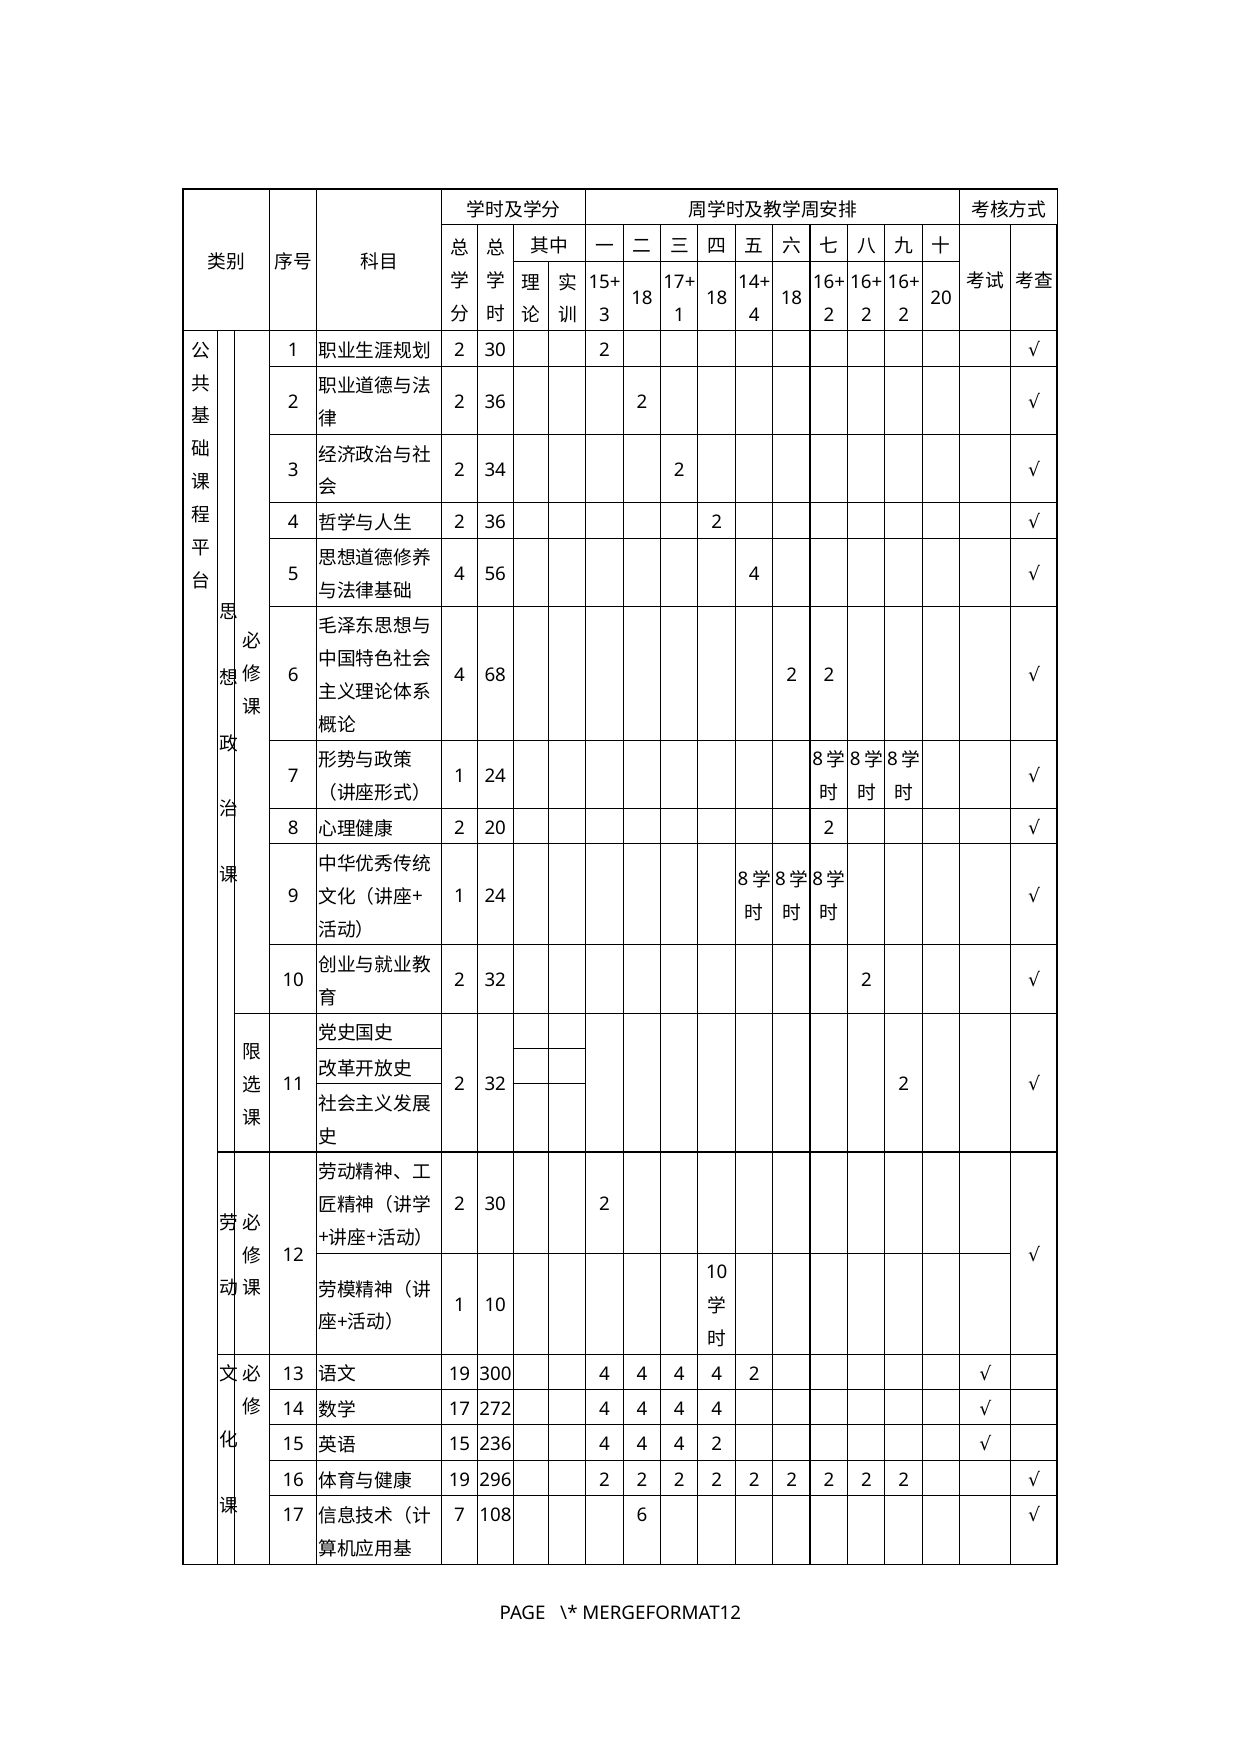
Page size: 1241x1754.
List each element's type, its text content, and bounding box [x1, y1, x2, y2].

table_cell 九 [885, 225, 922, 261]
table_cell [960, 1254, 1010, 1353]
table_cell 18 [624, 262, 660, 330]
table_cell [698, 809, 735, 843]
table_cell [960, 1461, 1010, 1495]
table_cell 4 [442, 607, 477, 739]
table_cell [736, 607, 772, 739]
table_cell [923, 539, 959, 606]
table_cell 18 [698, 262, 735, 330]
table_cell [923, 607, 959, 739]
table_cell 经济政治与社会 [317, 435, 441, 502]
table_cell [923, 844, 959, 944]
table_cell 2 [661, 435, 697, 502]
table_cell 考查 [1011, 225, 1056, 330]
table_cell [736, 1390, 772, 1424]
table_cell [736, 331, 772, 366]
table_cell 改革开放史 [317, 1049, 441, 1083]
table_cell [848, 331, 884, 366]
table_cell 2 [270, 367, 316, 434]
table_cell 4 [624, 1355, 660, 1389]
table_cell [848, 1014, 884, 1151]
table_cell 八 [848, 225, 884, 261]
table_cell [549, 945, 585, 1012]
table_cell 2 [736, 1355, 772, 1389]
table_cell [811, 1355, 847, 1389]
table_cell √ [1011, 1153, 1056, 1353]
table_cell [960, 1014, 1010, 1151]
table_cell [811, 435, 847, 502]
table_cell [514, 367, 548, 434]
table_header 考核方式 [960, 190, 1057, 224]
table_cell √ [1011, 1496, 1056, 1563]
table_cell [848, 503, 884, 537]
table_cell 13 [270, 1355, 316, 1389]
table_cell 六 [773, 225, 809, 261]
table_cell [586, 1254, 623, 1353]
table_cell [773, 367, 809, 434]
table_cell [514, 741, 548, 808]
table_cell 2 [698, 1425, 735, 1460]
table_cell [848, 1425, 884, 1460]
table_cell [736, 945, 772, 1012]
table_cell [885, 1355, 922, 1389]
table_cell 语文 [317, 1355, 441, 1389]
table_cell [624, 1153, 660, 1252]
table_cell [698, 1014, 735, 1151]
table_header 周学时及教学周安排 [586, 190, 959, 224]
table_cell [773, 435, 809, 502]
table_cell [773, 945, 809, 1012]
table_cell [848, 1153, 884, 1252]
table_cell 理论 [514, 262, 548, 330]
table_cell [624, 607, 660, 739]
table_cell [923, 1153, 959, 1252]
table_cell 4 [698, 1355, 735, 1389]
table_cell 哲学与人生 [317, 503, 441, 537]
table_cell 劳模精神（讲座+活动） [317, 1254, 441, 1353]
table_cell [514, 1425, 548, 1460]
table_cell [885, 331, 922, 366]
table_cell [960, 331, 1010, 366]
table_cell [885, 503, 922, 537]
table_cell [624, 503, 660, 537]
table_cell 2 [442, 945, 477, 1012]
table_cell [698, 844, 735, 944]
table_cell [514, 539, 548, 606]
table_cell [811, 367, 847, 434]
table_cell [736, 367, 772, 434]
table_cell [960, 435, 1010, 502]
table_cell 236 [478, 1425, 513, 1460]
table_cell √ [960, 1355, 1010, 1389]
table_cell √ [1011, 741, 1056, 808]
table_cell 文 化 课 [218, 1355, 234, 1563]
table_cell [549, 607, 585, 739]
table_cell [736, 1153, 772, 1252]
table_cell [586, 1014, 623, 1151]
table_cell 24 [478, 741, 513, 808]
table_cell 体育与健康 [317, 1461, 441, 1495]
table_cell [586, 1496, 623, 1563]
table_cell 一 [586, 225, 623, 261]
table_cell [923, 1390, 959, 1424]
table_cell [514, 1014, 548, 1048]
table_header 序号 [270, 190, 316, 330]
table_cell 4 [661, 1355, 697, 1389]
table_cell √ [1011, 844, 1056, 944]
table_cell [885, 809, 922, 843]
table_cell [514, 1254, 548, 1353]
table_cell [773, 1355, 809, 1389]
table_cell [624, 945, 660, 1012]
table_cell [848, 1254, 884, 1353]
table_cell [811, 539, 847, 606]
table_cell 17 [270, 1496, 316, 1563]
table_cell [773, 1254, 809, 1353]
table_cell [811, 1254, 847, 1353]
table_cell [624, 435, 660, 502]
table_cell 其中 [514, 225, 585, 261]
table_cell 数学 [317, 1390, 441, 1424]
table_cell 4 [661, 1390, 697, 1424]
table_cell [923, 435, 959, 502]
table_cell [549, 1084, 585, 1151]
table_cell 2 [442, 503, 477, 537]
table_cell [960, 945, 1010, 1012]
table_cell [661, 367, 697, 434]
table_cell [848, 607, 884, 739]
table_cell [661, 1153, 697, 1252]
table_cell [549, 1461, 585, 1495]
table_cell 15 [442, 1425, 477, 1460]
table_cell [848, 539, 884, 606]
table_cell 1 [270, 331, 316, 366]
table_cell [586, 539, 623, 606]
table_cell [960, 741, 1010, 808]
table_cell 30 [478, 1153, 513, 1252]
table_cell [885, 539, 922, 606]
table_cell 2 [885, 1014, 922, 1151]
table_cell [549, 503, 585, 537]
table_cell [661, 1496, 697, 1563]
table_cell 2 [773, 607, 809, 739]
table_cell [923, 1496, 959, 1563]
table_cell [1011, 1425, 1056, 1460]
table_cell 8学时 [848, 741, 884, 808]
table_cell [960, 367, 1010, 434]
table_cell [885, 1390, 922, 1424]
table_cell 四 [698, 225, 735, 261]
table_cell 2 [698, 1461, 735, 1495]
table_cell [923, 741, 959, 808]
table_cell [923, 503, 959, 537]
table_cell 36 [478, 367, 513, 434]
table_cell 2 [773, 1461, 809, 1495]
table_cell 4 [736, 539, 772, 606]
table_cell [698, 367, 735, 434]
table_cell [549, 1049, 585, 1083]
table_cell [549, 331, 585, 366]
table_cell 公 共 基 础 课 程 平 台 [184, 331, 217, 1563]
table_cell [586, 503, 623, 537]
table_cell 4 [586, 1355, 623, 1389]
table_cell [514, 844, 548, 944]
table_cell 10 [270, 945, 316, 1012]
table_cell [923, 331, 959, 366]
table_cell [586, 367, 623, 434]
table_cell [773, 1496, 809, 1563]
table_cell 2 [442, 367, 477, 434]
table_cell [811, 1014, 847, 1151]
table_cell 党史国史 [317, 1014, 441, 1048]
table_cell [514, 1390, 548, 1424]
table_cell [586, 607, 623, 739]
table_cell 14+4 [736, 262, 772, 330]
table_cell 职业生涯规划 [317, 331, 441, 366]
table_cell 劳动精神、工匠精神（讲学+讲座+活动） [317, 1153, 441, 1252]
table_cell 16+2 [848, 262, 884, 330]
table_cell [960, 1153, 1010, 1252]
table_cell √ [1011, 367, 1056, 434]
table_cell [960, 607, 1010, 739]
table_cell 4 [270, 503, 316, 537]
table_cell [549, 741, 585, 808]
table_cell [661, 844, 697, 944]
table_cell [586, 741, 623, 808]
table_cell 五 [736, 225, 772, 261]
table_cell 108 [478, 1496, 513, 1563]
table_cell [549, 1496, 585, 1563]
table_cell [885, 607, 922, 739]
table_cell √ [1011, 1014, 1056, 1151]
table_cell [514, 945, 548, 1012]
table_cell [549, 539, 585, 606]
table_cell [923, 1014, 959, 1151]
table_cell [736, 1425, 772, 1460]
table_cell [549, 844, 585, 944]
table_cell [811, 945, 847, 1012]
table_cell [923, 809, 959, 843]
table_cell 2 [848, 945, 884, 1012]
table_cell 4 [586, 1390, 623, 1424]
table_cell [811, 1496, 847, 1563]
table_cell 6 [624, 1496, 660, 1563]
table_cell [885, 844, 922, 944]
table_cell [514, 1084, 548, 1151]
table_cell 1 [442, 844, 477, 944]
table_cell [514, 435, 548, 502]
table_cell 56 [478, 539, 513, 606]
table_cell [848, 1496, 884, 1563]
table_cell [736, 503, 772, 537]
table_cell [773, 1390, 809, 1424]
table_cell √ [960, 1390, 1010, 1424]
table_cell 思想道德修养与法律基础 [317, 539, 441, 606]
table_cell [848, 367, 884, 434]
table_cell [923, 367, 959, 434]
table_cell [773, 1425, 809, 1460]
table_cell 2 [586, 331, 623, 366]
table_cell 15+3 [586, 262, 623, 330]
table_cell [848, 1355, 884, 1389]
table_cell [549, 1254, 585, 1353]
table_cell [773, 539, 809, 606]
table_cell 296 [478, 1461, 513, 1495]
table_cell [848, 844, 884, 944]
table_cell 10学时 [698, 1254, 735, 1353]
table_cell [698, 435, 735, 502]
table_cell 2 [624, 367, 660, 434]
table_cell [624, 1254, 660, 1353]
table_cell 20 [923, 262, 959, 330]
table_cell 2 [442, 1014, 477, 1151]
table_cell [661, 1254, 697, 1353]
table_cell 总学分 [442, 225, 477, 330]
table_cell 14 [270, 1390, 316, 1424]
table_cell √ [1011, 809, 1056, 843]
table_cell 3 [270, 435, 316, 502]
table_cell 11 [270, 1014, 316, 1151]
table_cell 30 [478, 331, 513, 366]
table_cell 2 [811, 607, 847, 739]
table_cell [624, 539, 660, 606]
table_cell [885, 367, 922, 434]
table_cell 劳 动 [218, 1153, 234, 1353]
table_cell [549, 1390, 585, 1424]
table_cell 考试 [960, 225, 1010, 330]
table_cell [698, 945, 735, 1012]
table_cell [773, 1014, 809, 1151]
table_cell 2 [848, 1461, 884, 1495]
table_cell 2 [698, 503, 735, 537]
table_cell [1011, 1390, 1056, 1424]
table_cell 4 [586, 1425, 623, 1460]
table_cell 18 [773, 262, 809, 330]
table_cell [661, 741, 697, 808]
table_cell 32 [478, 945, 513, 1012]
table_cell [773, 331, 809, 366]
table_cell 2 [661, 1461, 697, 1495]
table_cell [848, 435, 884, 502]
table_cell 4 [698, 1390, 735, 1424]
table_cell 20 [478, 809, 513, 843]
table_cell √ [1011, 435, 1056, 502]
table_cell 24 [478, 844, 513, 944]
table_cell [960, 539, 1010, 606]
table_cell 十 [923, 225, 959, 261]
table_cell [514, 1355, 548, 1389]
table_cell [624, 844, 660, 944]
table_cell [885, 435, 922, 502]
table_header 学时及学分 [442, 190, 585, 224]
table_cell 2 [885, 1461, 922, 1495]
table_cell 毛泽东思想与中国特色社会主义理论体系概论 [317, 607, 441, 739]
table_cell 68 [478, 607, 513, 739]
table_cell 信息技术（计算机应用基础） [317, 1496, 441, 1563]
table_cell √ [960, 1425, 1010, 1460]
table_cell [923, 1254, 959, 1353]
table_cell [736, 1496, 772, 1563]
table_cell [811, 1390, 847, 1424]
table_cell [661, 539, 697, 606]
table_cell [885, 1153, 922, 1252]
table_cell 4 [624, 1425, 660, 1460]
table_cell 1 [442, 741, 477, 808]
table_cell [586, 435, 623, 502]
table_cell [811, 331, 847, 366]
table_cell [661, 945, 697, 1012]
table_cell [586, 945, 623, 1012]
table_cell 必修 [235, 1355, 269, 1563]
table_cell [514, 607, 548, 739]
table_cell 创业与就业教育 [317, 945, 441, 1012]
table_cell [885, 1425, 922, 1460]
table_cell [736, 1254, 772, 1353]
table_cell 16 [270, 1461, 316, 1495]
table_cell 七 [811, 225, 847, 261]
table_cell 中华优秀传统文化（讲座+活动） [317, 844, 441, 944]
table_cell 2 [442, 331, 477, 366]
table_cell 272 [478, 1390, 513, 1424]
table_cell 300 [478, 1355, 513, 1389]
table_cell 16+2 [885, 262, 922, 330]
table_cell 必修课 [235, 1153, 269, 1353]
table_cell 17+1 [661, 262, 697, 330]
table_cell 8 [270, 809, 316, 843]
table_cell [514, 1049, 548, 1083]
table_cell 思 想 政 治 课 [218, 331, 234, 1151]
table_cell [549, 367, 585, 434]
table_cell [661, 1014, 697, 1151]
table_cell √ [1011, 331, 1056, 366]
table_cell [549, 1014, 585, 1048]
table_cell [923, 1355, 959, 1389]
table_cell [514, 1153, 548, 1252]
table_cell 8学时 [736, 844, 772, 944]
table_cell [736, 1014, 772, 1151]
table_cell 16+2 [811, 262, 847, 330]
table_cell [848, 1390, 884, 1424]
table_cell [514, 809, 548, 843]
table_cell [773, 1153, 809, 1252]
table_cell [586, 844, 623, 944]
table_cell [698, 331, 735, 366]
table_cell 2 [811, 1461, 847, 1495]
table_cell [698, 741, 735, 808]
table_cell [811, 1153, 847, 1252]
table_cell [923, 945, 959, 1012]
table_cell 限选课 [235, 1014, 269, 1151]
table_cell 2 [736, 1461, 772, 1495]
table_cell [773, 809, 809, 843]
table_cell [549, 809, 585, 843]
table_cell 12 [270, 1153, 316, 1353]
table_cell 实训 [549, 262, 585, 330]
table_cell [811, 503, 847, 537]
table_cell [736, 435, 772, 502]
table_cell 2 [442, 809, 477, 843]
table_cell 英语 [317, 1425, 441, 1460]
table_cell [1011, 1355, 1056, 1389]
table_cell 1 [442, 1254, 477, 1353]
table_cell [960, 1496, 1010, 1563]
table_cell 2 [586, 1461, 623, 1495]
table_cell 4 [661, 1425, 697, 1460]
table_cell √ [1011, 503, 1056, 537]
table_cell [736, 741, 772, 808]
table_cell [698, 607, 735, 739]
table_cell [624, 741, 660, 808]
table_cell √ [1011, 607, 1056, 739]
table_cell [773, 503, 809, 537]
table_cell √ [1011, 945, 1056, 1012]
table_cell [923, 1461, 959, 1495]
table_cell [923, 1425, 959, 1460]
table_cell 2 [586, 1153, 623, 1252]
table_cell 8学时 [773, 844, 809, 944]
table_cell 2 [811, 809, 847, 843]
table_cell [661, 607, 697, 739]
table_cell 19 [442, 1461, 477, 1495]
table_cell 32 [478, 1014, 513, 1151]
table_cell 社会主义发展史 [317, 1084, 441, 1151]
table_cell 2 [442, 1153, 477, 1252]
table_cell 6 [270, 607, 316, 739]
table_cell [885, 945, 922, 1012]
table_cell [549, 1355, 585, 1389]
table_cell [549, 1153, 585, 1252]
table_header 类别 [184, 190, 269, 330]
table_cell [624, 1014, 660, 1151]
table_cell [885, 1496, 922, 1563]
table_cell [698, 539, 735, 606]
table_cell 5 [270, 539, 316, 606]
table_cell [885, 1254, 922, 1353]
table_cell [848, 809, 884, 843]
table_cell [960, 844, 1010, 944]
table_cell [514, 503, 548, 537]
table_cell [549, 435, 585, 502]
table_cell [514, 331, 548, 366]
table_cell 心理健康 [317, 809, 441, 843]
table_cell [698, 1153, 735, 1252]
table_cell [960, 503, 1010, 537]
table_cell 7 [442, 1496, 477, 1563]
table_cell 职业道德与法律 [317, 367, 441, 434]
table_cell 必修课 [235, 331, 269, 1012]
table_cell 4 [624, 1390, 660, 1424]
table_cell 36 [478, 503, 513, 537]
table_cell 三 [661, 225, 697, 261]
table_cell [698, 1496, 735, 1563]
table_cell 9 [270, 844, 316, 944]
table_cell [661, 503, 697, 537]
table_cell [736, 809, 772, 843]
table_cell 7 [270, 741, 316, 808]
table_cell [661, 331, 697, 366]
table_cell [811, 1425, 847, 1460]
table_cell 二 [624, 225, 660, 261]
table_cell [514, 1496, 548, 1563]
table_cell 2 [442, 435, 477, 502]
table_cell [514, 1461, 548, 1495]
table_cell 8学时 [811, 844, 847, 944]
table_cell 34 [478, 435, 513, 502]
table_cell 8学时 [885, 741, 922, 808]
table_cell 19 [442, 1355, 477, 1389]
table_cell √ [1011, 1461, 1056, 1495]
table_cell √ [1011, 539, 1056, 606]
table_header 科目 [317, 190, 441, 330]
table_cell 17 [442, 1390, 477, 1424]
table_cell 总学时 [478, 225, 513, 330]
table_cell [960, 809, 1010, 843]
table_cell [624, 331, 660, 366]
table_cell [549, 1425, 585, 1460]
table_cell 8学时 [811, 741, 847, 808]
table_cell 4 [442, 539, 477, 606]
table_cell 15 [270, 1425, 316, 1460]
table_cell [624, 809, 660, 843]
table_cell 形势与政策（讲座形式） [317, 741, 441, 808]
table_cell 10 [478, 1254, 513, 1353]
table_cell [661, 809, 697, 843]
table_cell 2 [624, 1461, 660, 1495]
table_cell [586, 809, 623, 843]
table_cell [773, 741, 809, 808]
